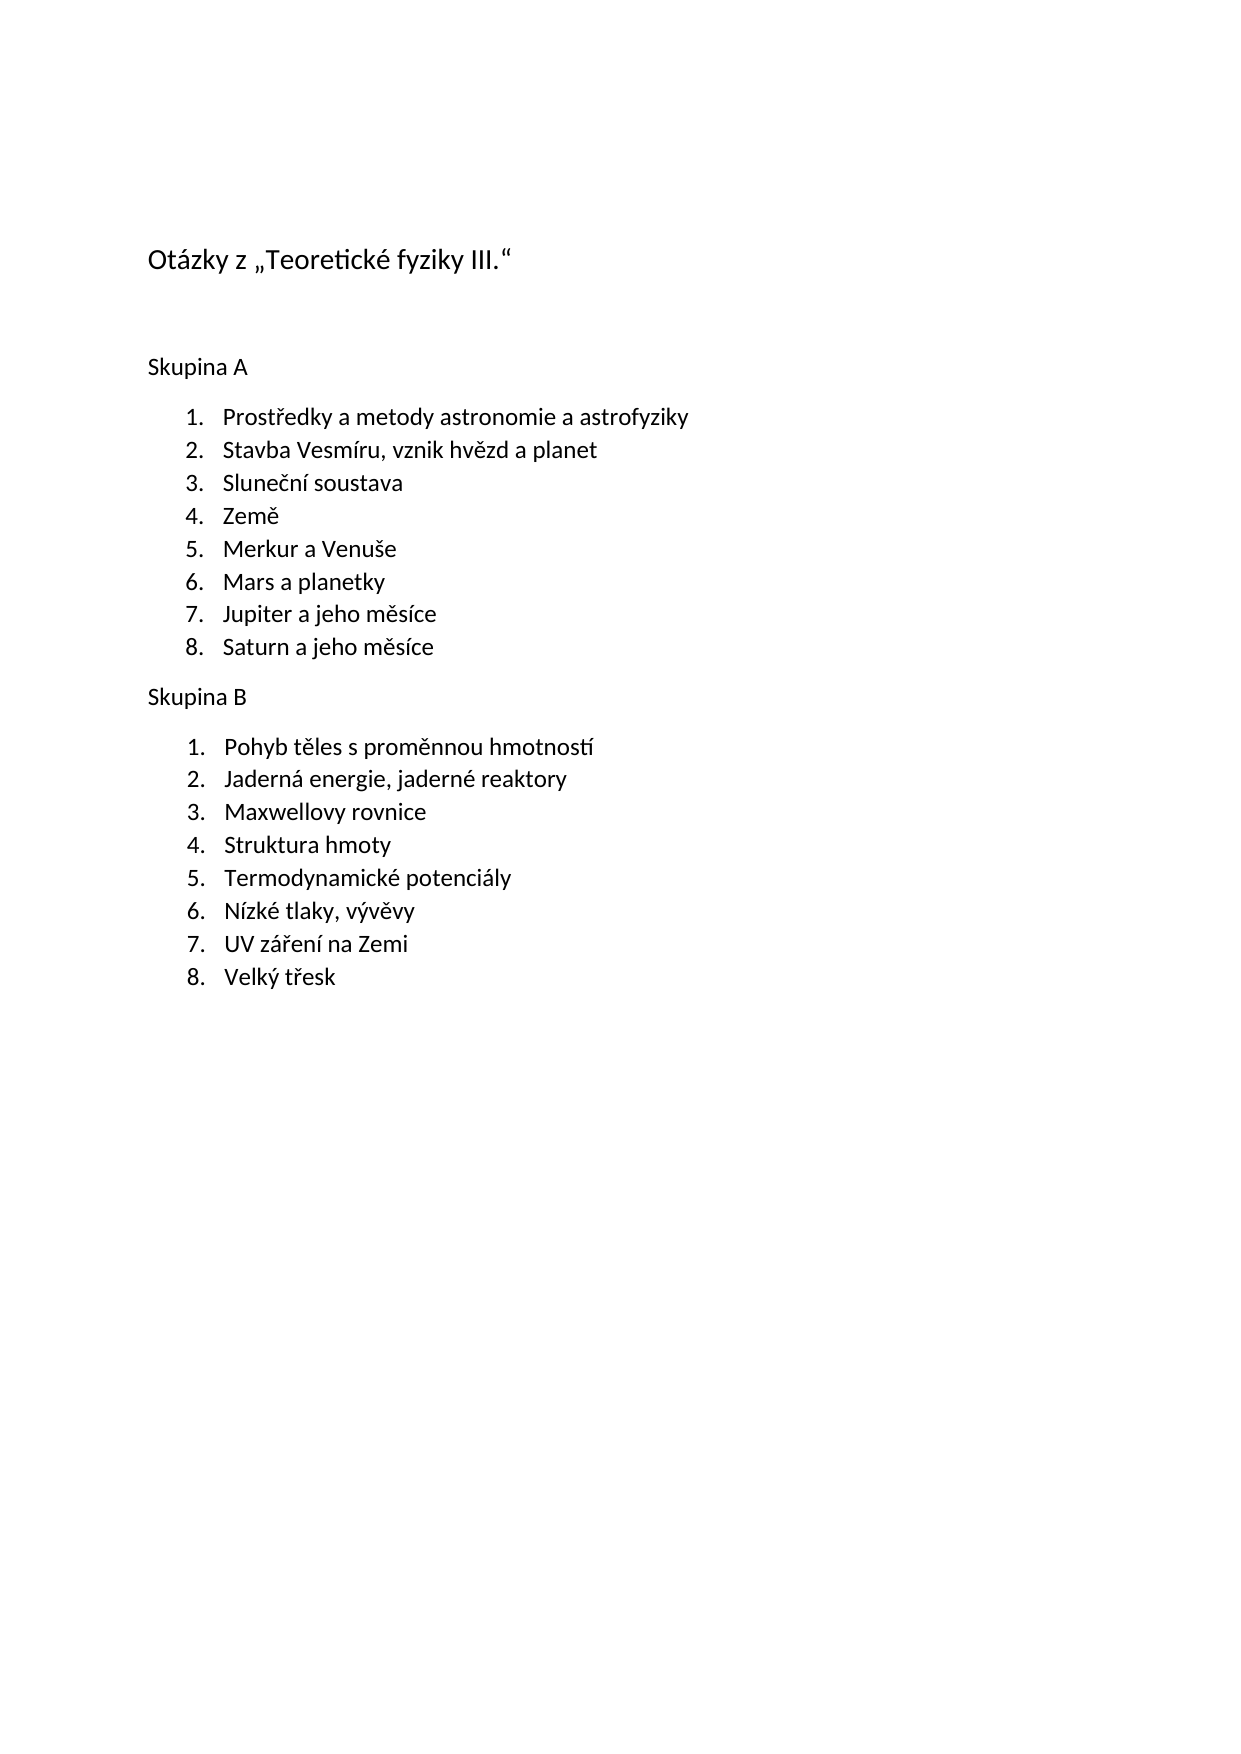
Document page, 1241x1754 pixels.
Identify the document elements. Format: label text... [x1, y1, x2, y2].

text Skupina B [148, 681, 1093, 712]
list Termodynamické potenciály [187, 862, 1093, 893]
list Stavba Vesmíru, vznik hvězd a planet [185, 434, 1093, 464]
list Sluneční soustava [185, 467, 1093, 497]
list Saturn a jeho měsíce [185, 632, 1093, 662]
list Nízké tlaky, vývěvy [187, 895, 1093, 926]
list Prostředky a metody astronomie a astrofyziky [185, 401, 1093, 432]
list Jaderná energie, jaderné reaktory [187, 764, 1093, 794]
text Skupina A [148, 352, 1093, 382]
list UV záření na Zemi [187, 928, 1093, 959]
list Merkur a Venuše [185, 533, 1093, 563]
list Jupiter a jeho měsíce [185, 599, 1093, 629]
list Mars a planetky [185, 566, 1093, 596]
list Země [185, 500, 1093, 530]
list Struktura hmoty [187, 829, 1093, 860]
list Maxwellovy rovnice [187, 797, 1093, 827]
list Velký třesk [187, 961, 1093, 992]
list Pohyb těles s proměnnou hmotností [187, 731, 1093, 761]
text Otázky z „Teoretické fyziky III.“ [148, 241, 1093, 277]
